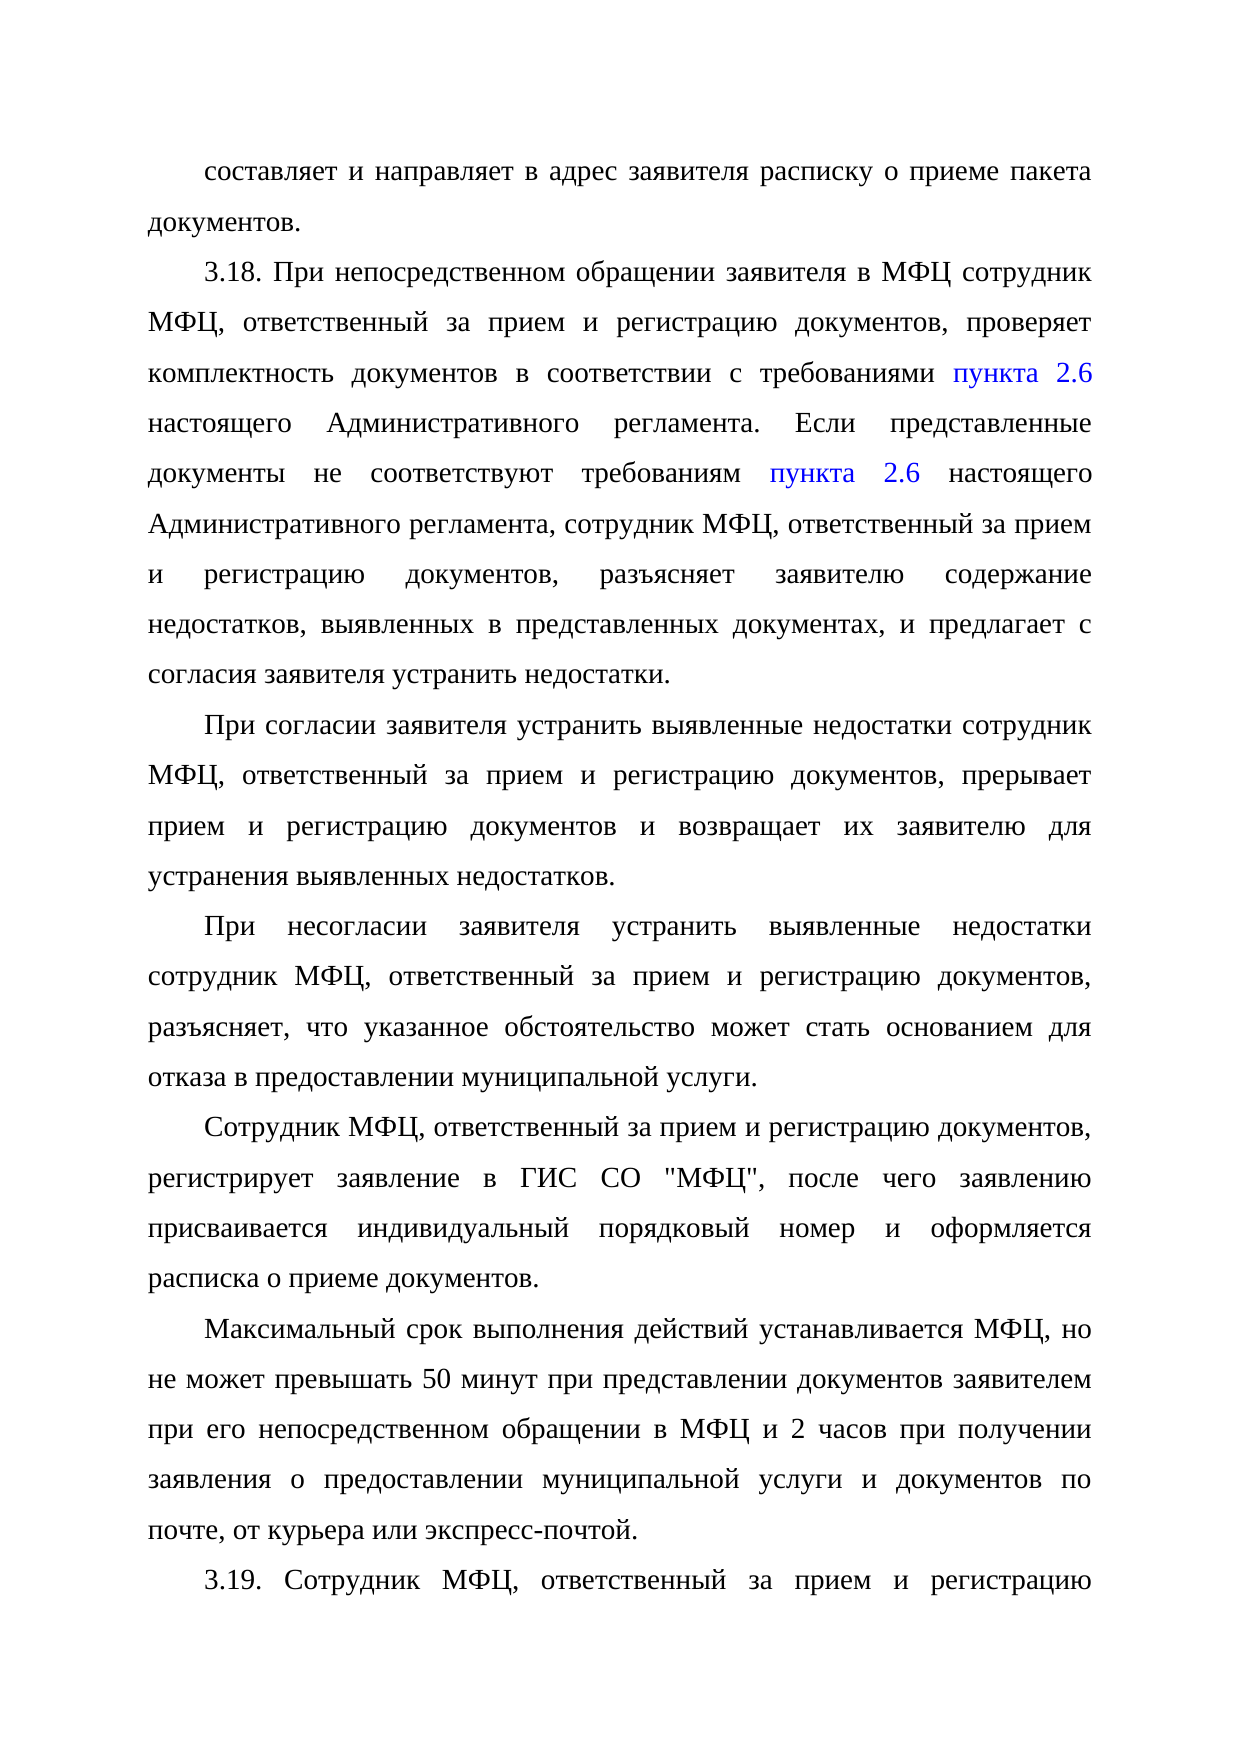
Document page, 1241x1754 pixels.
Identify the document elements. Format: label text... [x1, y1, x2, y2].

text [148, 1562, 1092, 1596]
text Сотрудник МФЦ, ответственный за прием и регистрацию документов, регистрирует заявление в ГИС СО "МФЦ", после чего заявлению присваивается индивидуальный порядковый номер и оформляется расписка о приеме документов. [148, 1109, 1092, 1294]
text Максимальный срок выполнения действий устанавливается МФЦ, но не может превышать 50 минут при представлении документов заявителем при его непосредственном обращении в МФЦ и 2 часов при получении заявления о предоставлении муниципальной услуги и документов по почте, от курьера или экспресс-почтой. [148, 1311, 1092, 1546]
text При несогласии заявителя устранить выявленные недостатки сотрудник МФЦ, ответственный за прием и регистрацию документов, разъясняет, что указанное обстоятельство может стать основанием для отказа в предоставлении муниципальной услуги. [148, 908, 1092, 1093]
text составляет и направляет в адрес заявителя расписку о приеме пакета документов. [148, 153, 1092, 237]
text При согласии заявителя устранить выявленные недостатки сотрудник МФЦ, ответственный за прием и регистрацию документов, прерывает прием и регистрацию документов и возвращает их заявителю для устранения выявленных недостатков. [148, 707, 1092, 891]
text 3.18. При непосредственном обращении заявителя в МФЦ сотрудник МФЦ, ответственный за прием и регистрацию документов, проверяет комплектность документов в соответствии с требованиями пункта 2.6 настоящего Административного регламента. Если представленные документы не соответствуют требованиям пункта 2.6 настоящего Административного регламента, сотрудник МФЦ, ответственный за прием и регистрацию документов, разъясняет заявителю содержание недостатков, выявленных в представленных документах, и предлагает с согласия заявителя устранить недостатки. [148, 254, 1092, 690]
